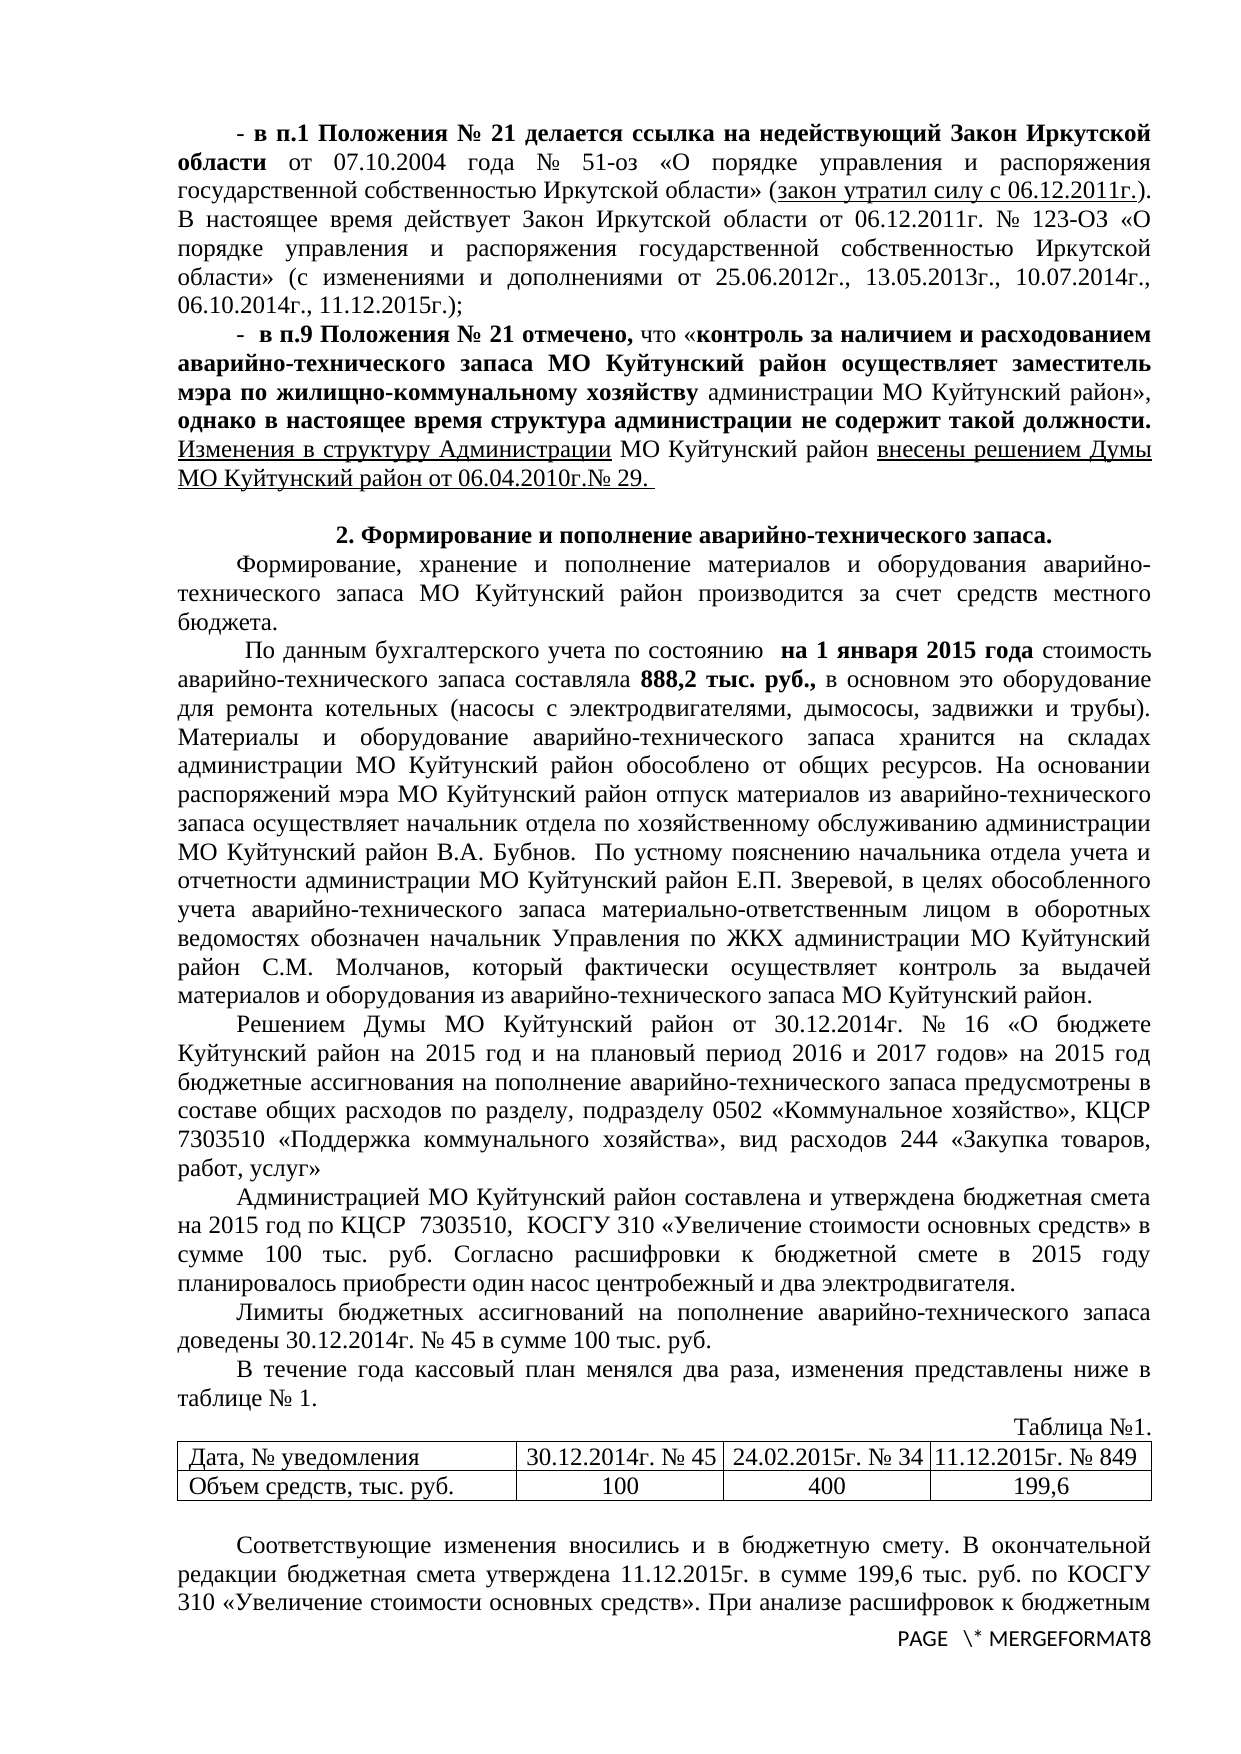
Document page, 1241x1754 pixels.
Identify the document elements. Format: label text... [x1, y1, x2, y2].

table_cell 199,6 [931, 1471, 1151, 1500]
text - в п.1 Положения № 21 делается ссылка на недействующий Закон Иркутской области от 07.10.2004 года № 51-оз «О порядке управления и распоряжения государственной собственностью Иркутской области» (закон утратил силу с 06.12.2011г.). В настоящее время действует Закон Иркутской области от 06.12.2011г. № 123-ОЗ «О порядке управления и распоряжения государственной собственностью Иркутской области» (с изменениями и дополнениями от 25.06.2012г., 13.05.2013г., 10.07.2014г., 06.10.2014г., 11.12.2015г.); [177, 118, 1152, 319]
text По данным бухгалтерского учета по состоянию на 1 января 2015 года стоимость аварийно-технического запаса составляла 888,2 тыс. руб., в основном это оборудование для ремонта котельных (насосы с электродвигателями, дымососы, задвижки и трубы). Материалы и оборудование аварийно-технического запаса хранится на складах администрации МО Куйтунский район обособлено от общих ресурсов. На основании распоряжений мэра МО Куйтунский район отпуск материалов из аварийно-технического запаса осуществляет начальник отдела по хозяйственному обслуживанию администрации МО Куйтунский район В.А. Бубнов. По устному пояснению начальника отдела учета и отчетности администрации МО Куйтунский район Е.П. Зверевой, в целях обособленного учета аварийно-технического запаса материально-ответственным лицом в оборотных ведомостях обозначен начальник Управления по ЖКХ администрации МО Куйтунский район С.М. Молчанов, который фактически осуществляет контроль за выдачей материалов и оборудования из аварийно-технического запаса МО Куйтунский район. [177, 636, 1152, 1009]
text - в п.9 Положения № 21 отмечено, что «контроль за наличием и расходованием аварийно-технического запаса МО Куйтунский район осуществляет заместитель мэра по жилищно-коммунальному хозяйству администрации МО Куйтунский район», однако в настоящее время структура администрации не содержит такой должности. Изменения в структуру Администрации МО Куйтунский район внесены решением Думы МО Куйтунский район от 06.04.2010г.№ 29. [177, 319, 1152, 492]
text Лимиты бюджетных ассигнований на пополнение аварийно-технического запаса доведены 30.12.2014г. № 45 в сумме 100 тыс. руб. [177, 1297, 1152, 1354]
text Решением Думы МО Куйтунский район от 30.12.2014г. № 16 «О бюджете Куйтунский район на 2015 год и на плановый период 2016 и 2017 годов» на 2015 год бюджетные ассигнования на пополнение аварийно-технического запаса предусмотрены в составе общих расходов по разделу, подразделу 0502 «Коммунальное хозяйство», КЦСР 7303510 «Поддержка коммунального хозяйства», вид расходов 244 «Закупка товаров, работ, услуг» [177, 1009, 1152, 1182]
table_header 30.12.2014г. № 45 [517, 1442, 723, 1470]
text Таблица №1. [177, 1412, 1152, 1441]
table_cell Объем средств, тыс. руб. [178, 1471, 516, 1500]
table_cell 400 [724, 1471, 930, 1500]
table_header 24.02.2015г. № 34 [724, 1442, 930, 1470]
text 2. Формирование и пополнение аварийно-технического запаса. [177, 521, 1152, 549]
table_cell 100 [517, 1471, 723, 1500]
text Формирование, хранение и пополнение материалов и оборудования аварийно-технического запаса МО Куйтунский район производится за счет средств местного бюджета. [177, 549, 1152, 636]
text В течение года кассовый план менялся два раза, изменения представлены ниже в таблице № 1. [177, 1354, 1152, 1412]
text Администрацией МО Куйтунский район составлена и утверждена бюджетная смета на 2015 год по КЦСР 7303510, КОСГУ 310 «Увеличение стоимости основных средств» в сумме 100 тыс. руб. Согласно расшифровки к бюджетной смете в 2015 году планировалось приобрести один насос центробежный и два электродвигателя. [177, 1182, 1152, 1297]
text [177, 1530, 1152, 1616]
table_header 11.12.2015г. № 849 [931, 1442, 1151, 1470]
table_header Дата, № уведомления [178, 1442, 516, 1470]
